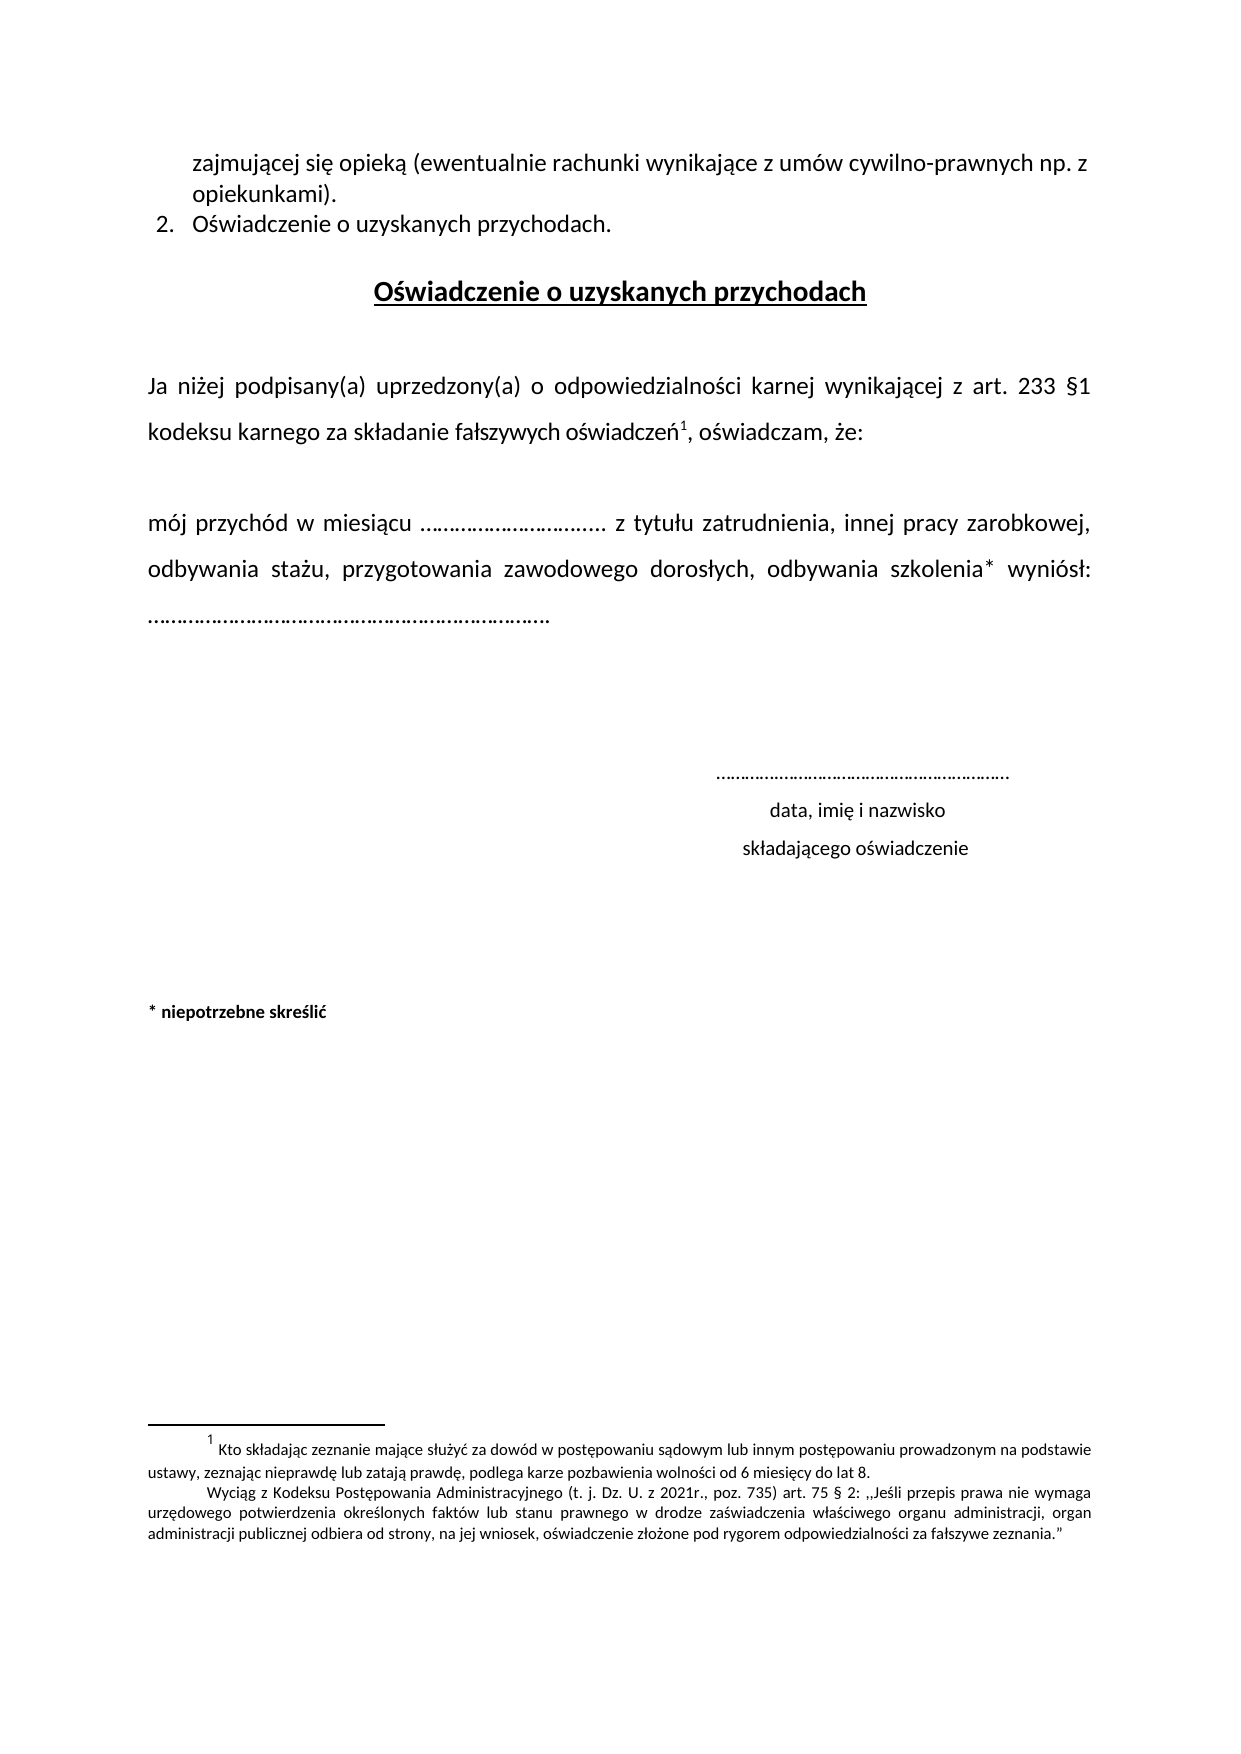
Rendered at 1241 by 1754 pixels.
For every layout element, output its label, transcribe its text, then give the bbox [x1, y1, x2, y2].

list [154, 148, 1093, 209]
text data, imię i nazwisko [148, 797, 1093, 822]
text mój przychód w miesiącu ………………………..... z tytułu zatrudnienia, innej pracy zarobkowej, odbywania stażu, przygotowania zawodowego dorosłych, odbywania szkolenia* wyniósł: ……………………………………………………………. [148, 507, 1093, 629]
list Oświadczenie o uzyskanych przychodach. [156, 209, 1093, 239]
text Oświadczenie o uzyskanych przychodach [148, 273, 1093, 309]
text ………….………………………………………… [148, 759, 1093, 784]
text Ja niżej podpisany(a) uprzedzony(a) o odpowiedzialności karnej wynikającej z art. 233 §1 kodeksu karnego za składanie fałszywych oświadczeń, oświadczam, że: [148, 370, 1093, 446]
text składającego oświadczenie [738, 835, 1093, 861]
text * niepotrzebne skreślić [148, 1001, 1093, 1023]
